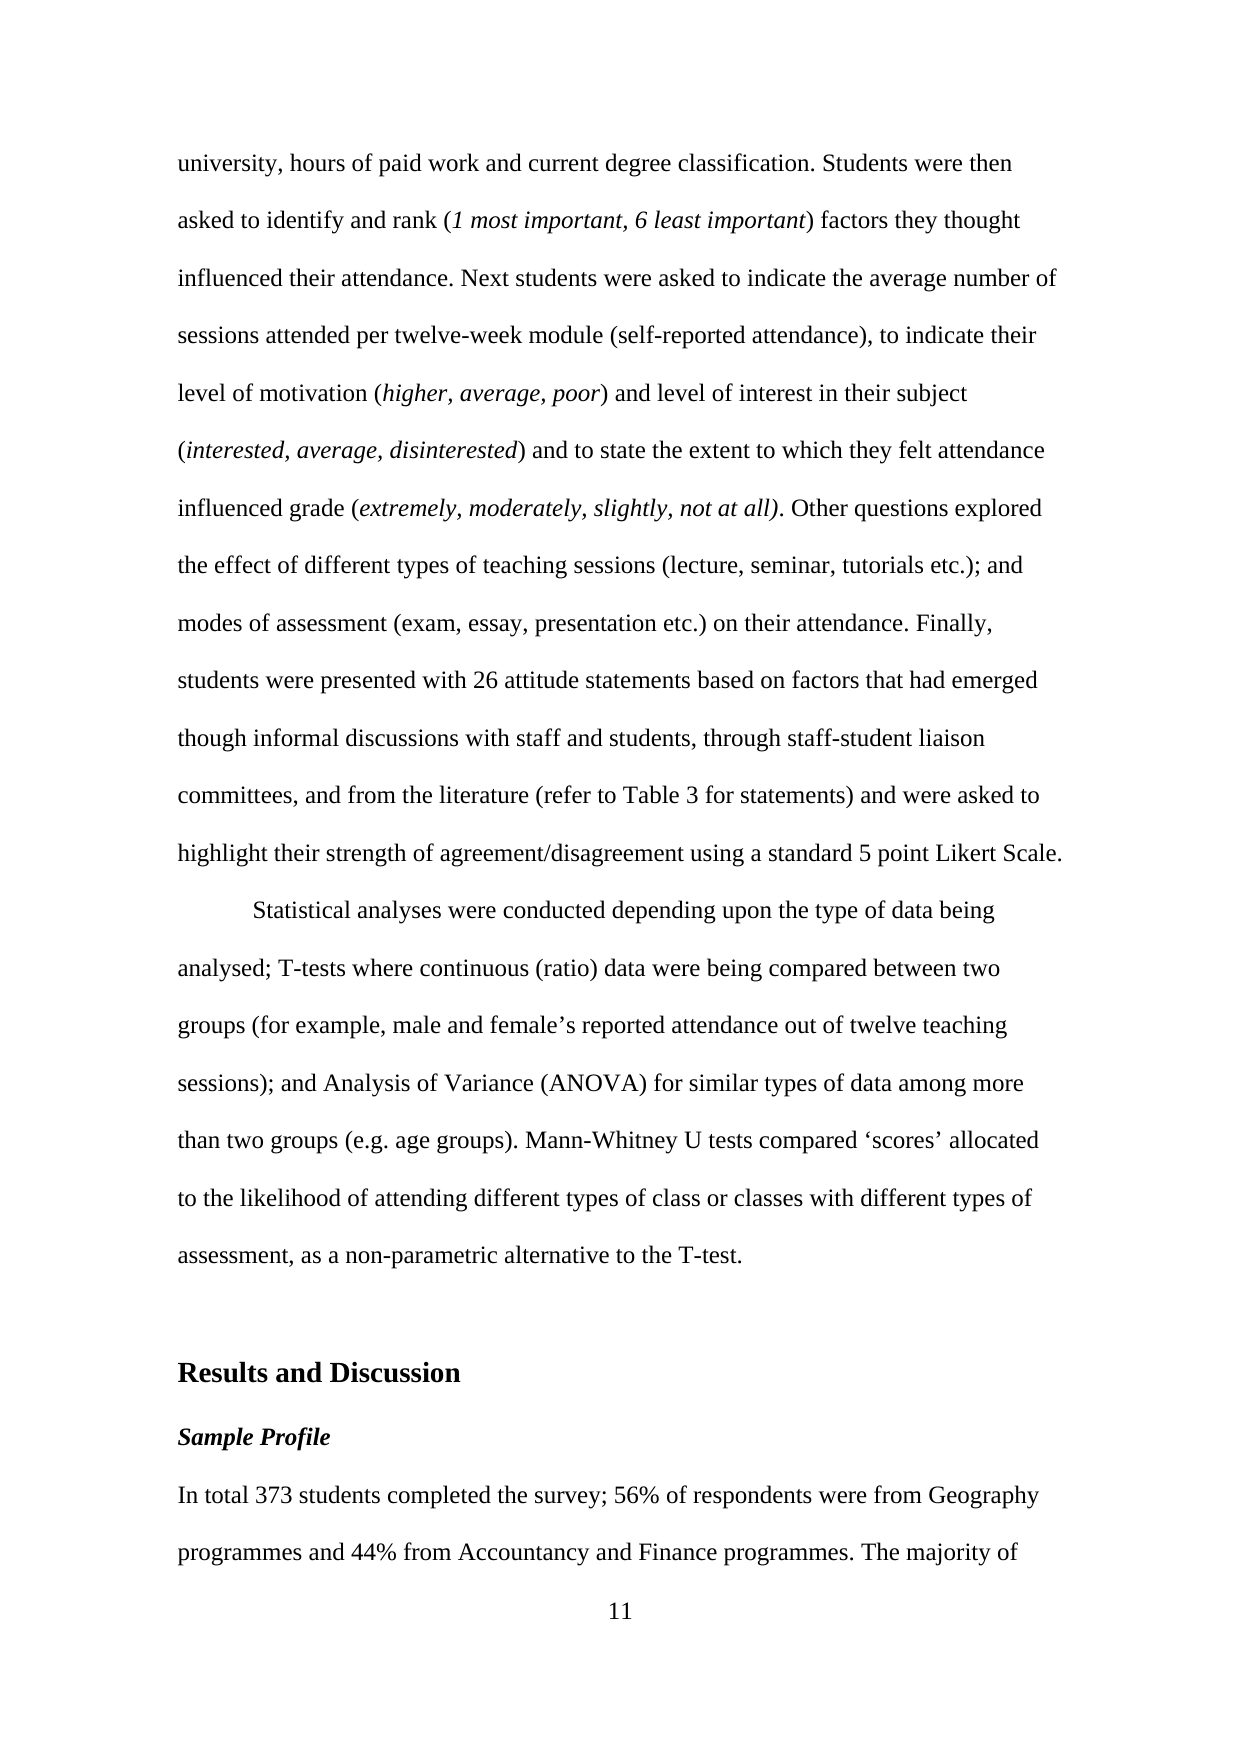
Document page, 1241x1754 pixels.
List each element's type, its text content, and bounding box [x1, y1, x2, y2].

text Sample Profile [177, 1422, 1063, 1451]
text Statistical analyses were conducted depending upon the type of data being analysed; T-tests where continuous (ratio) data were being compared between two groups (for example, male and female’s reported attendance out of twelve teaching sessions); and Analysis of Variance (ANOVA) for similar types of data among more than two groups (e.g. age groups). Mann-Whitney U tests compared ‘scores’ allocated to the likelihood of attending different types of class or classes with different types of assessment, as a non-parametric alternative to the T-test. [177, 895, 1063, 1269]
text Results and Discussion [177, 1355, 1063, 1389]
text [177, 148, 1063, 866]
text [177, 1480, 1063, 1566]
